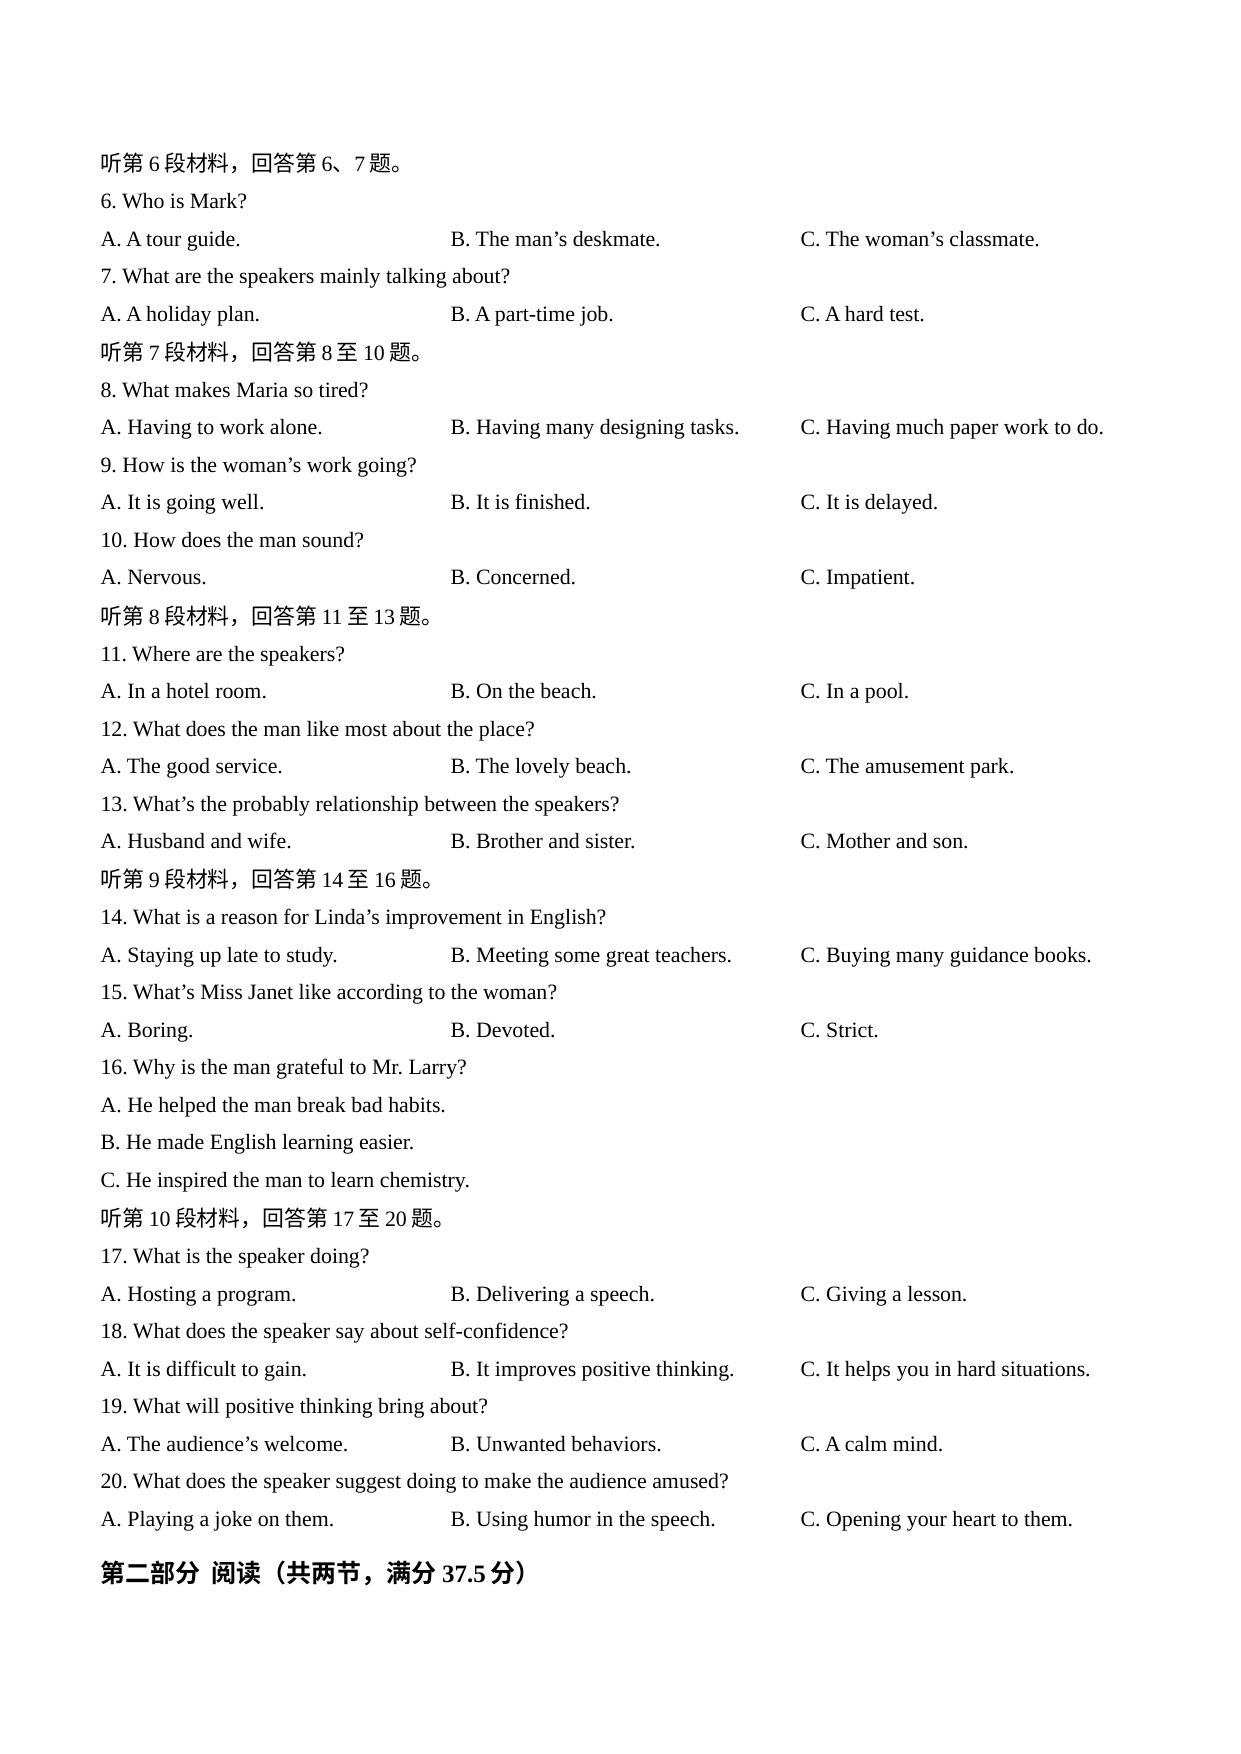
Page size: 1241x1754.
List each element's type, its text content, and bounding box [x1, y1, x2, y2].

text 7. What are the speakers mainly talking about? [100, 259, 1140, 292]
text 6. Who is Mark? [100, 184, 1140, 217]
text 听第10段材料，回答第17至20题。 [100, 1201, 1140, 1233]
text 听第7段材料，回答第8至10题。 [100, 334, 1140, 367]
text A. Staying up late to study. B. Meeting some great teachers. C. Buying many guidance books. [100, 938, 1140, 971]
text 13. What’s the probably relationship between the speakers? [100, 787, 1140, 819]
text B. He made English learning easier. [100, 1126, 1140, 1158]
text 15. What’s Miss Janet like according to the woman? [100, 976, 1140, 1008]
text C. He inspired the man to learn chemistry. [100, 1163, 1140, 1196]
text 19. What will positive thinking bring about? [100, 1389, 1140, 1422]
text 9. How is the woman’s work going? [100, 448, 1140, 481]
text 第二部分 阅读（共两节，满分37.5分） [100, 1539, 1140, 1604]
text 8. What makes Maria so tired? [100, 373, 1140, 406]
text A. He helped the man break bad habits. [100, 1088, 1140, 1121]
text 16. Why is the man grateful to Mr. Larry? [100, 1051, 1140, 1083]
text A. A holiday plan. B. A part-time job. C. A hard test. [100, 297, 1140, 329]
text A. Playing a joke on them. B. Using humor in the speech. C. Opening your heart to them. [100, 1502, 1140, 1534]
text A. Nervous. B. Concerned. C. Impatient. [100, 561, 1140, 593]
text A. The good service. B. The lovely beach. C. The amusement park. [100, 749, 1140, 782]
text A. Husband and wife. B. Brother and sister. C. Mother and son. [100, 824, 1140, 857]
text A. The audience’s welcome. B. Unwanted behaviors. C. A calm mind. [100, 1427, 1140, 1459]
text A. Boring. B. Devoted. C. Strict. [100, 1013, 1140, 1046]
text A. It is going well. B. It is finished. C. It is delayed. [100, 486, 1140, 518]
text 听第9段材料，回答第14至16题。 [100, 862, 1140, 894]
text A. It is difficult to gain. B. It improves positive thinking. C. It helps you in hard situations. [100, 1352, 1140, 1384]
text A. A tour guide. B. The man’s deskmate. C. The woman’s classmate. [100, 222, 1140, 254]
text 17. What is the speaker doing? [100, 1239, 1140, 1272]
text A. Hosting a program. B. Delivering a speech. C. Giving a lesson. [100, 1277, 1140, 1309]
text 18. What does the speaker say about self-confidence? [100, 1314, 1140, 1347]
text 12. What does the man like most about the place? [100, 712, 1140, 744]
text A. Having to work alone. B. Having many designing tasks. C. Having much paper work to do. [100, 411, 1140, 443]
text 11. Where are the speakers? [100, 637, 1140, 669]
text 10. How does the man sound? [100, 523, 1140, 556]
text 听第8段材料，回答第11至13题。 [100, 598, 1140, 631]
text 20. What does the speaker suggest doing to make the audience amused? [100, 1464, 1140, 1497]
text A. In a hotel room. B. On the beach. C. In a pool. [100, 674, 1140, 707]
text 14. What is a reason for Linda’s improvement in English? [100, 901, 1140, 933]
text 听第6段材料，回答第6、7题。 [100, 146, 1140, 178]
